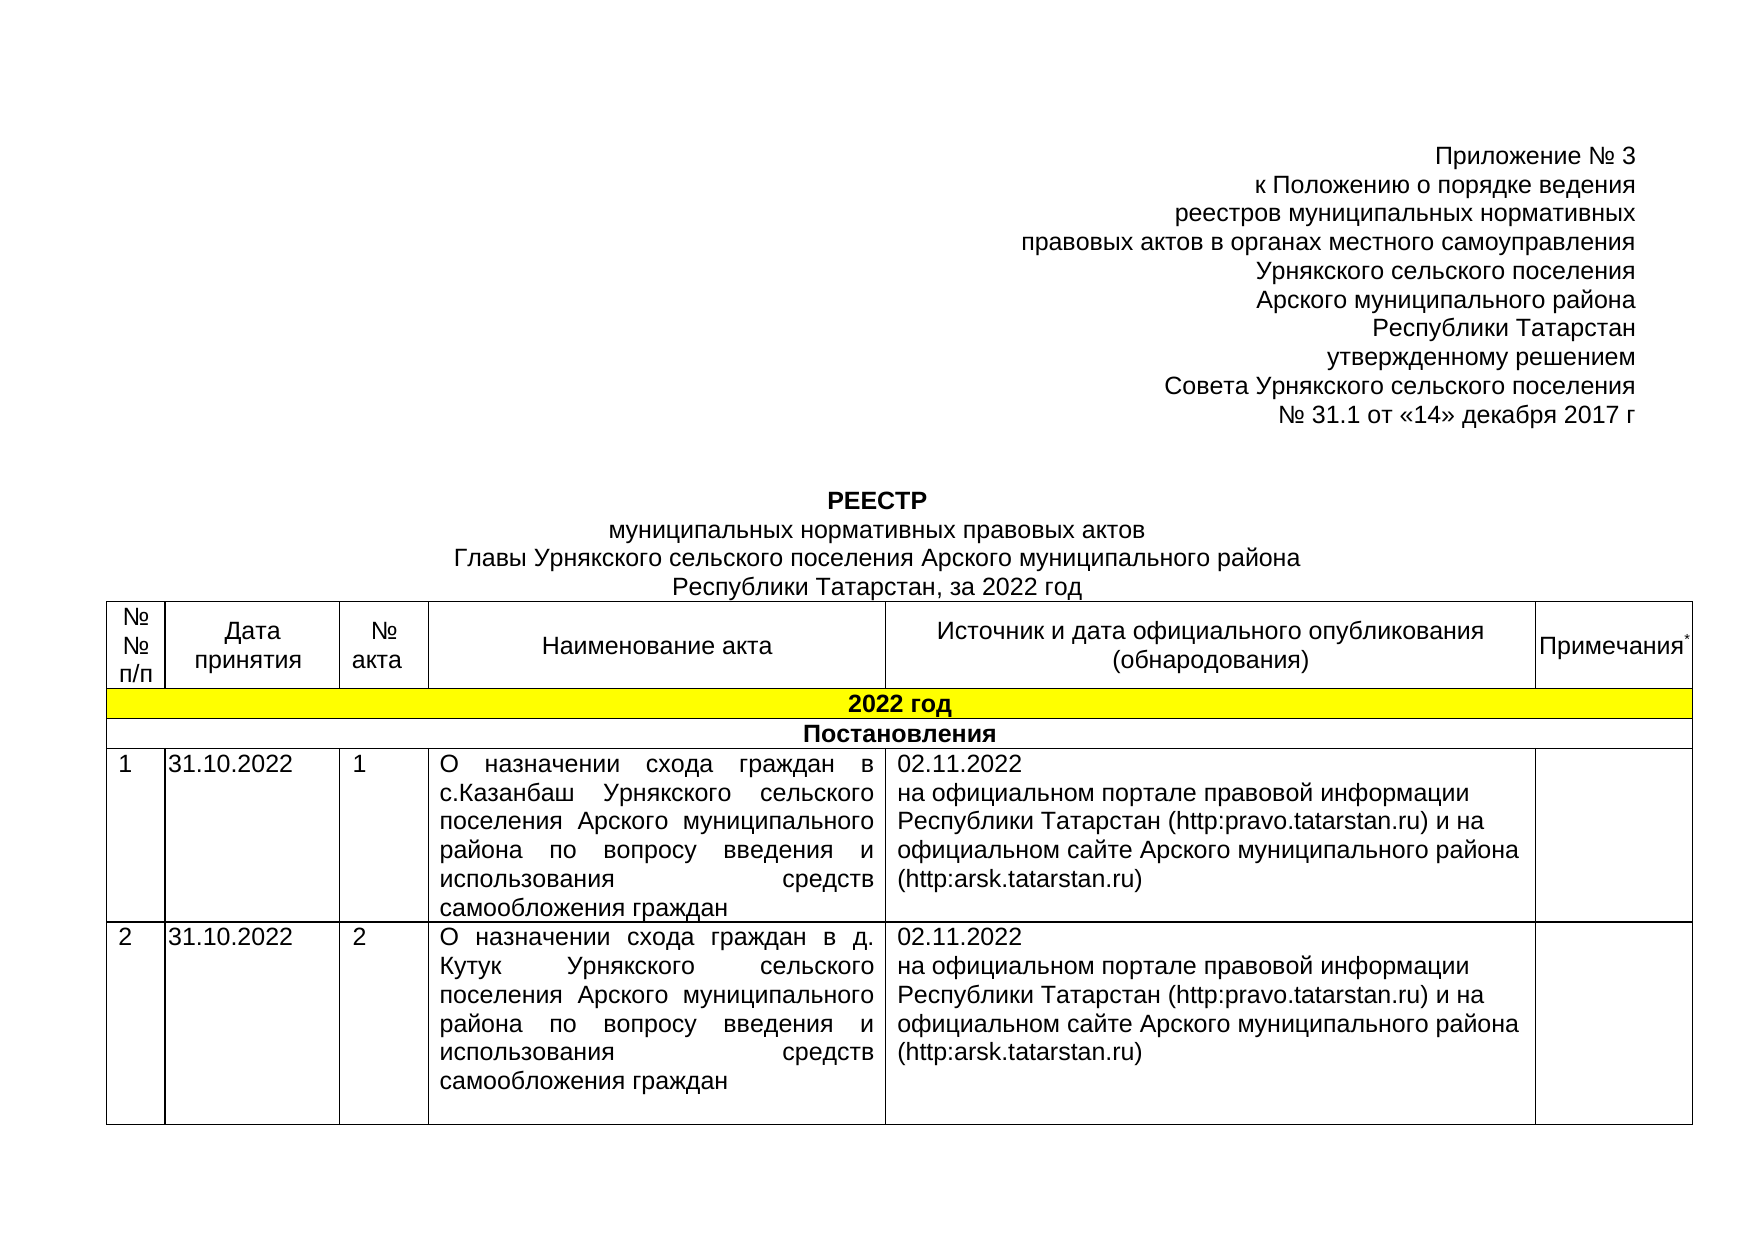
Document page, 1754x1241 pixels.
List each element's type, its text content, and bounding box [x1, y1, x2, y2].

table_cell О назначении схода граждан в с.Казанбаш Урнякского сельского поселения Арского муниципального района по вопросу введения и использования средств самообложения граждан [429, 749, 885, 921]
table_cell 1 [107, 749, 164, 921]
text Республики Татарстан [118, 313, 1636, 342]
table_header № акта [340, 602, 428, 688]
text к Положению о порядке ведения [118, 170, 1636, 198]
table_cell [1536, 749, 1692, 921]
table_cell О назначении схода граждан в д. Кутук Урнякского сельского поселения Арского муниципального района по вопросу введения и использования средств самообложения граждан [429, 923, 885, 1124]
text Арского муниципального района [118, 285, 1636, 313]
table_cell 31.10.2022 [166, 749, 339, 921]
table_cell 31.10.2022 [166, 923, 339, 1124]
table_header Дата принятия [166, 602, 339, 688]
text Совета Урнякского сельского поселения [118, 371, 1636, 400]
text реестров муниципальных нормативных [118, 198, 1636, 227]
text РЕЕСТР [118, 486, 1636, 515]
table_header №№ п/п [107, 602, 164, 688]
text Урнякского сельского поселения [118, 256, 1636, 285]
table_header Примечания* [1536, 602, 1692, 688]
text правовых актов в органах местного самоуправления [118, 227, 1636, 256]
table_cell Постановления [107, 719, 1692, 748]
text Республики Татарстан, за 2022 год [118, 572, 1636, 601]
table_cell 2 [340, 923, 428, 1124]
table_cell 2 [107, 923, 164, 1124]
text Приложение № 3 [118, 141, 1636, 170]
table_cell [886, 923, 1535, 1124]
table_cell [1536, 923, 1692, 1124]
text муниципальных нормативных правовых актов [118, 515, 1636, 543]
table_header Источник и дата официального опубликования (обнародования) [886, 602, 1535, 688]
text № 31.1 от «14» декабря 2017 г [118, 400, 1636, 428]
text утвержденному решением [118, 342, 1636, 371]
table_cell 1 [340, 749, 428, 921]
text Главы Урнякского сельского поселения Арского муниципального района [118, 543, 1636, 572]
table_header Наименование акта [429, 602, 885, 688]
table_cell 2022 год [107, 689, 1692, 718]
